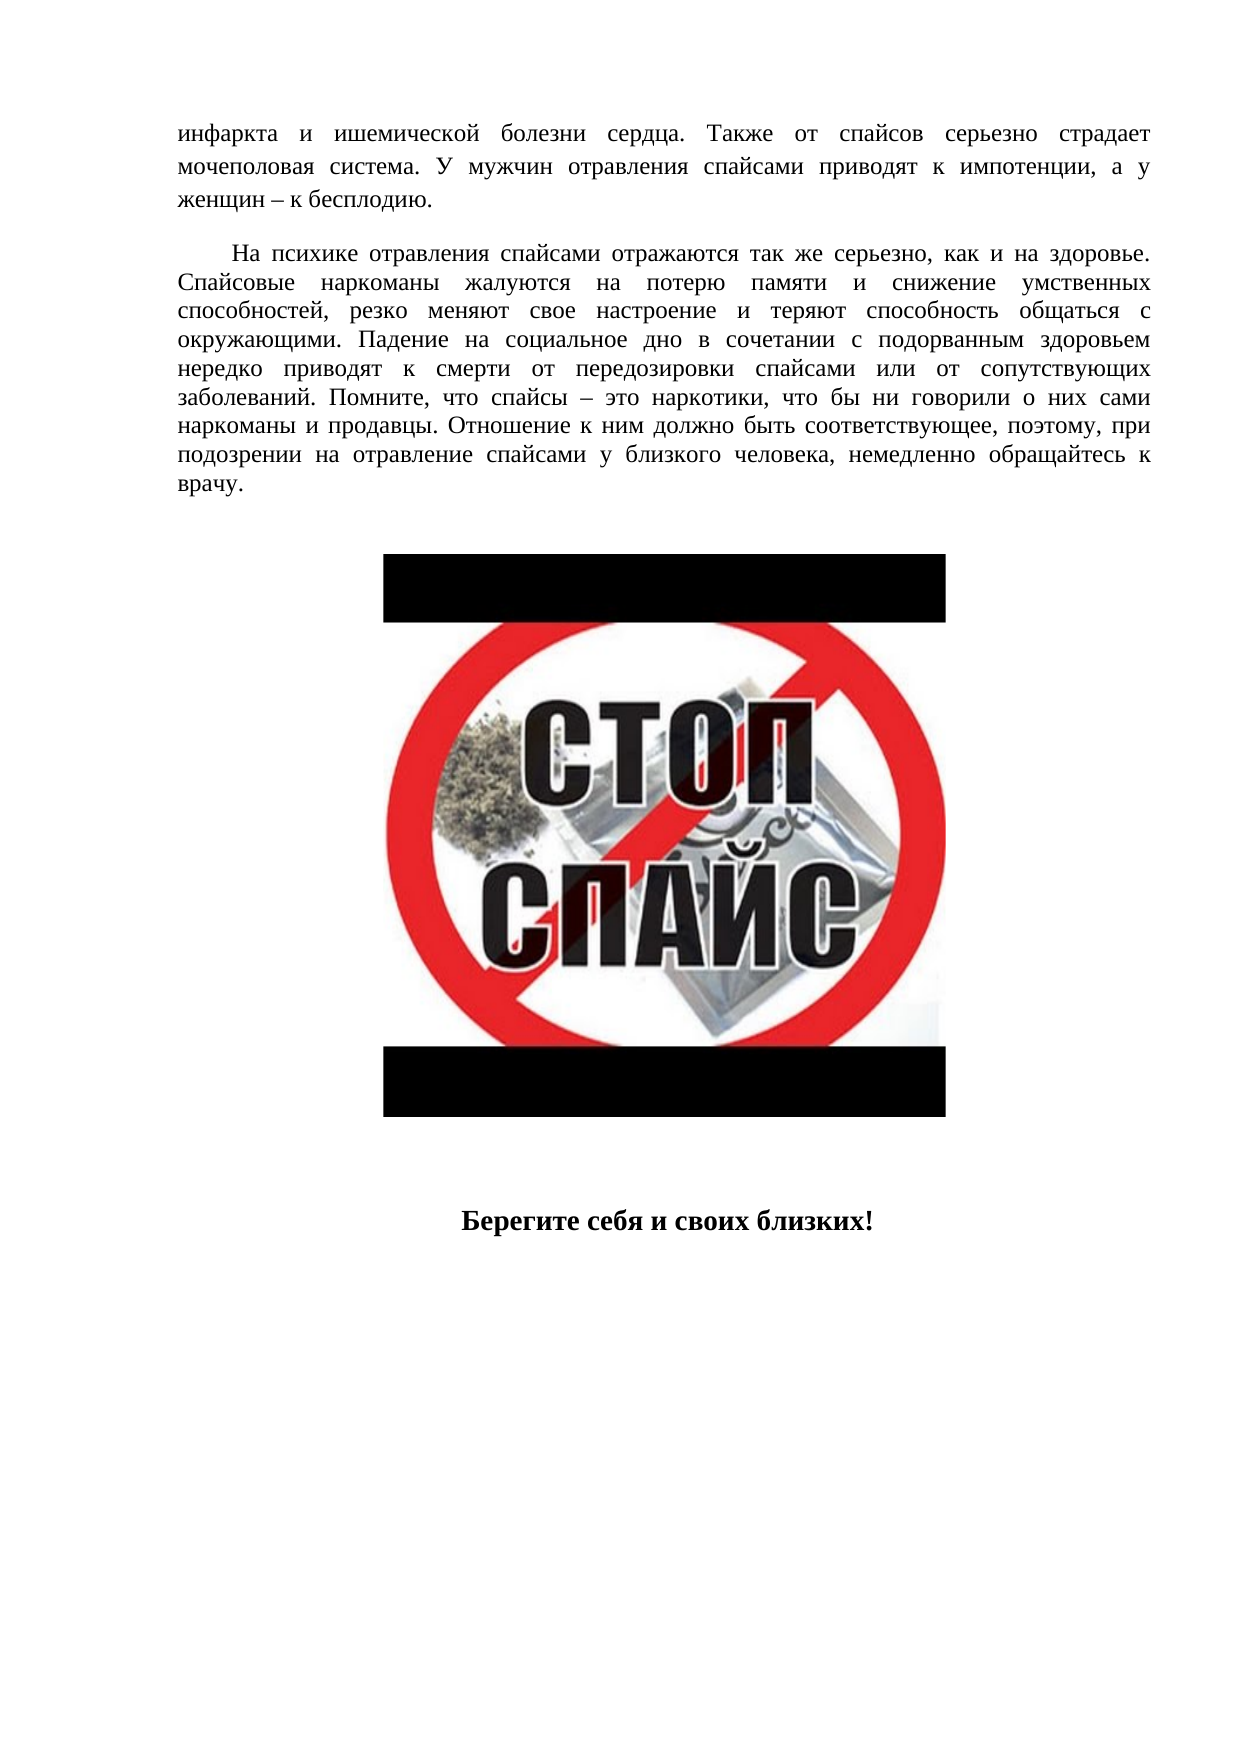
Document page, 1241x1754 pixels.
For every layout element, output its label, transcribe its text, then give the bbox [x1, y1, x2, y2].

text На психике отравления спайсами отражаются так же серьезно, как и на здоровье. Спайсовые наркоманы жалуются на потерю памяти и снижение умственных способностей, резко меняют свое настроение и теряют способность общаться с окружающими. Падение на социальное дно в сочетании с подорванным здоровьем нередко приводят к смерти от передозировки спайсами или от сопутствующих заболеваний. Помните, что спайсы – это наркотики, что бы ни говорили о них сами наркоманы и продавцы. Отношение к ним должно быть соответствующее, поэтому, при подозрении на отравление спайсами у близкого человека, немедленно обращайтесь к врачу. [177, 238, 1152, 497]
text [177, 118, 1152, 213]
picture [383, 554, 946, 1117]
text Берегите себя и своих близких! [177, 1174, 1152, 1264]
